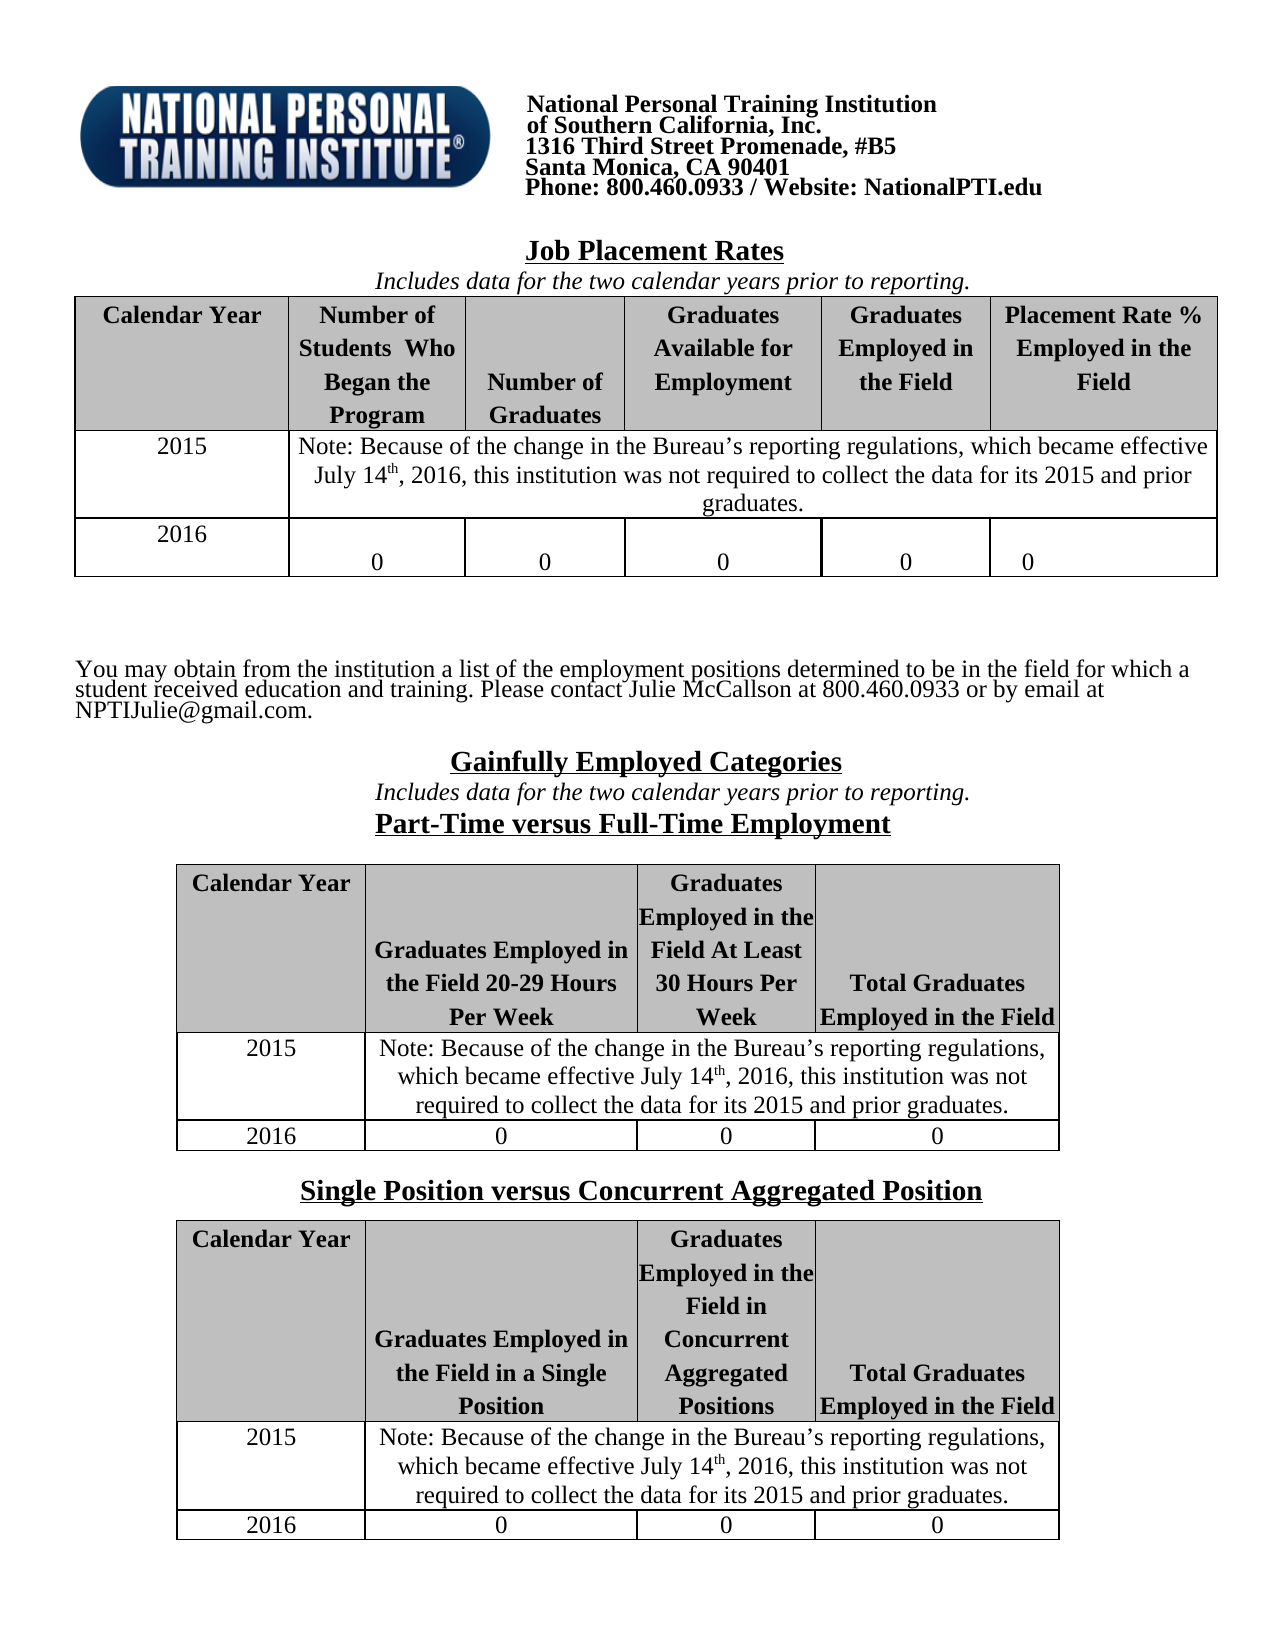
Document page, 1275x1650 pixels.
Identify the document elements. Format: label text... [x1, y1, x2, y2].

table_cell 0 [991, 519, 1216, 576]
table_header Number of Graduates [466, 297, 624, 430]
table_cell 0 [290, 519, 464, 576]
table_cell 2015 [76, 431, 288, 517]
table_cell 0 [823, 519, 989, 576]
table_cell 0 [366, 1121, 636, 1150]
table_cell 0 [816, 1511, 1058, 1539]
text Job Placement Rates [477, 233, 1210, 267]
table_header Total Graduates Employed in the Field [816, 865, 1059, 1032]
table_cell 2015 [178, 1422, 364, 1508]
table_cell 0 [626, 519, 820, 576]
table_cell 0 [638, 1121, 814, 1150]
table_header Number of Students Who Began the Program [289, 297, 465, 430]
table_header Graduates Employed in the Field At Least 30 Hours Per Week [638, 865, 815, 1032]
table_header Graduates Employed in the Field 20-29 Hours Per Week [366, 865, 637, 1032]
table_cell 0 [638, 1511, 814, 1539]
table_cell 2016 [76, 519, 288, 576]
table_header Calendar Year [76, 297, 288, 430]
table_cell 0 [466, 519, 624, 576]
table_cell 0 [816, 1121, 1058, 1150]
table_cell 2016 [178, 1121, 364, 1150]
table_header Placement Rate % Employed in the Field [991, 297, 1217, 430]
text You may obtain from the institution a list of the employment positions determined to be in the field for which a student received education and training. Please contact Julie McCallson at 800.460.0933 or by email at NPTIJulie@gmail.com. [75, 660, 1210, 723]
table_header Graduates Employed in the Field in a Single Position [366, 1221, 637, 1421]
text Includes data for the two calendar years prior to reporting. [244, 267, 1210, 296]
text Part-Time versus Full-Time Employment [300, 806, 1210, 839]
text Gainfully Employed Categories [375, 744, 1210, 777]
table_cell 2016 [178, 1511, 364, 1539]
text Includes data for the two calendar years prior to reporting. [244, 777, 1210, 806]
text Single Position versus Concurrent Aggregated Position [225, 1173, 1210, 1206]
table_cell 0 [366, 1511, 636, 1539]
table_header Graduates Available for Employment [625, 297, 821, 430]
table_header Calendar Year [177, 865, 365, 1032]
picture [80, 86, 492, 189]
table_header Calendar Year [177, 1221, 365, 1421]
table_header Graduates Employed in the Field in Concurrent Aggregated Positions [638, 1221, 815, 1421]
table_header Graduates Employed in the Field [822, 297, 990, 430]
table_cell 2015 [178, 1033, 364, 1119]
table_header Total Graduates Employed in the Field [816, 1221, 1059, 1421]
